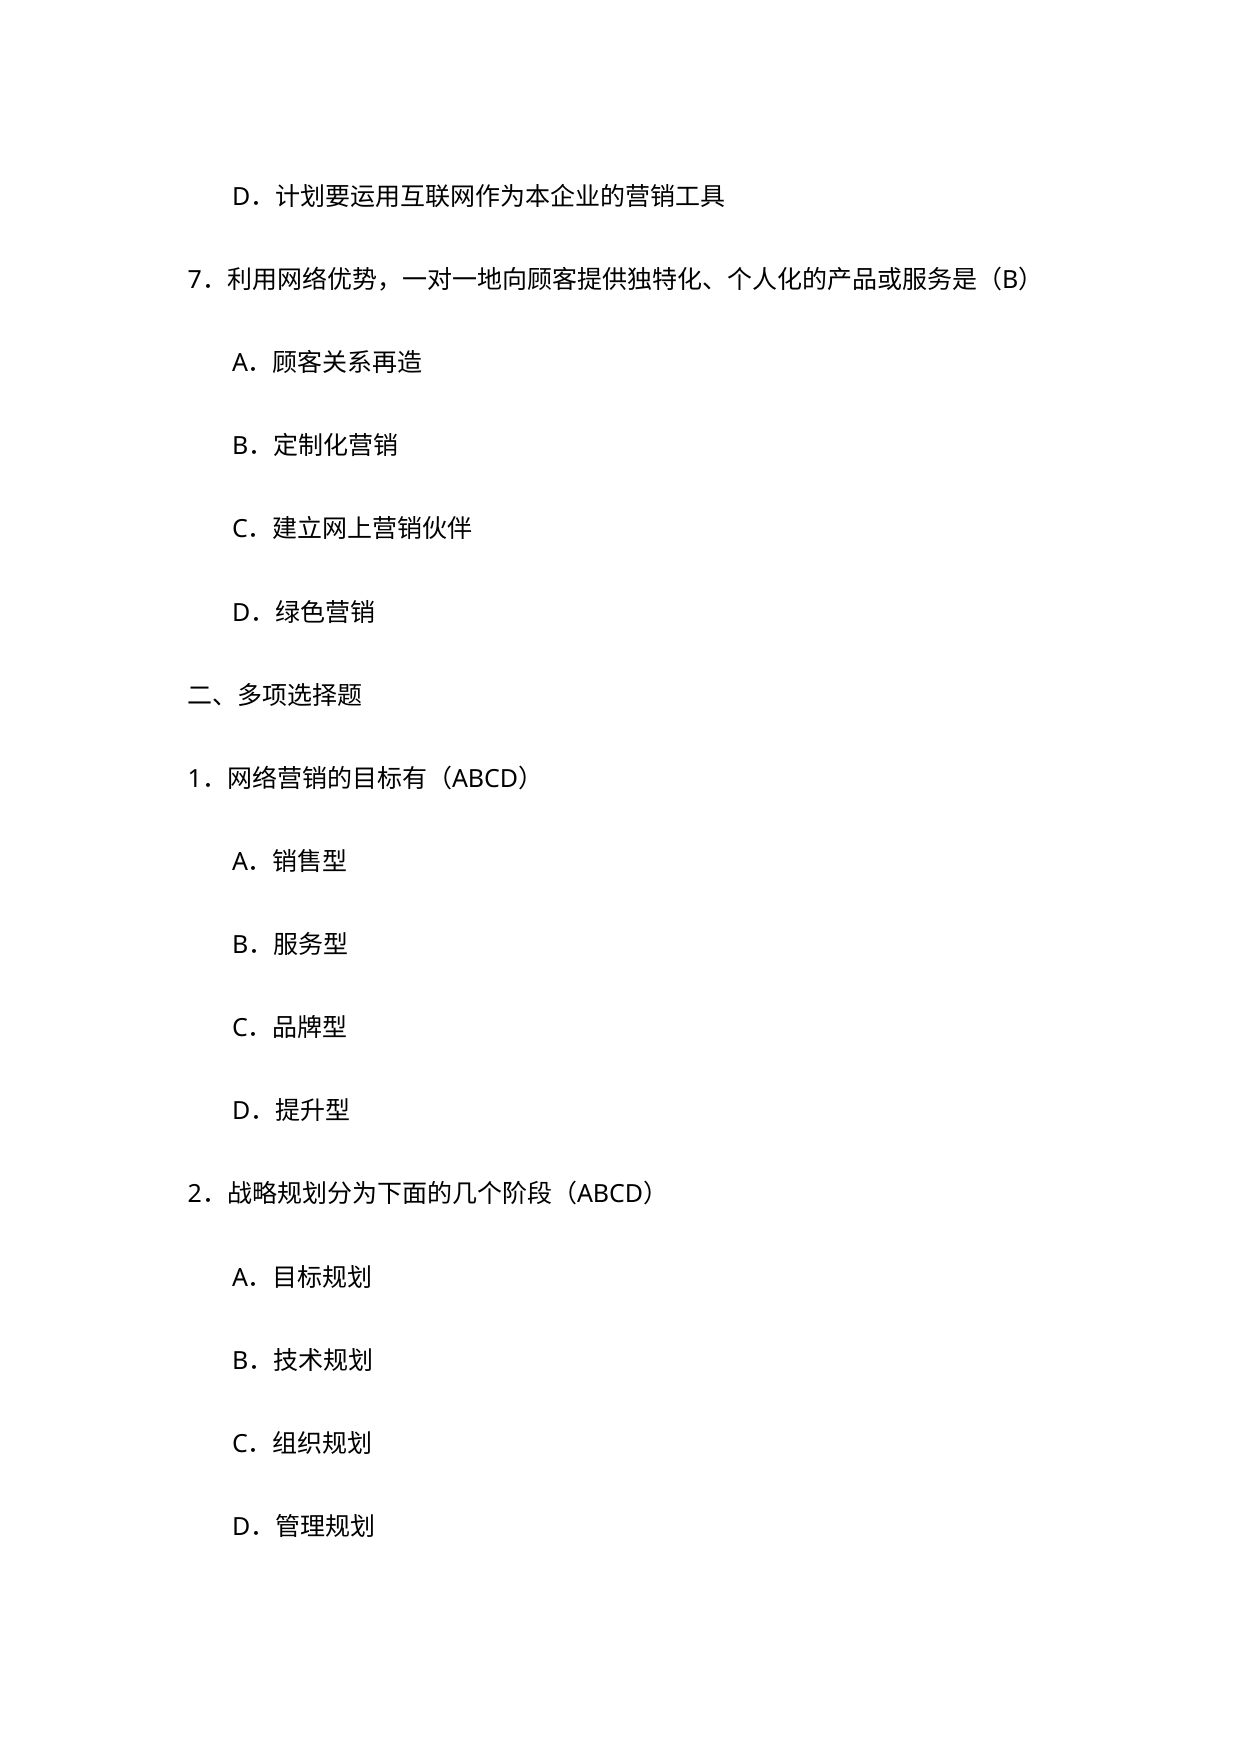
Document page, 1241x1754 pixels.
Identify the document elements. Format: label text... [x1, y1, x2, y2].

text 7．利用网络优势，一对一地向顾客提供独特化、个人化的产品或服务是（B） [187, 245, 1053, 310]
text A．销售型 [187, 827, 1053, 892]
text A．顾客关系再造 [187, 328, 1053, 393]
text C．建立网上营销伙伴 [187, 494, 1053, 559]
text D．管理规划 [187, 1492, 1053, 1557]
text D．绿色营销 [187, 578, 1053, 643]
text B．定制化营销 [187, 411, 1053, 476]
text 二、多项选择题 [187, 661, 1053, 726]
text B．技术规划 [187, 1326, 1053, 1391]
text A．目标规划 [187, 1243, 1053, 1308]
text 1．网络营销的目标有（ABCD） [187, 744, 1053, 809]
text B．服务型 [187, 910, 1053, 975]
text C．品牌型 [187, 993, 1053, 1058]
text D．计划要运用互联网作为本企业的营销工具 [187, 162, 1053, 227]
text C．组织规划 [187, 1409, 1053, 1474]
text 2．战略规划分为下面的几个阶段（ABCD） [187, 1159, 1053, 1224]
text D．提升型 [187, 1076, 1053, 1141]
